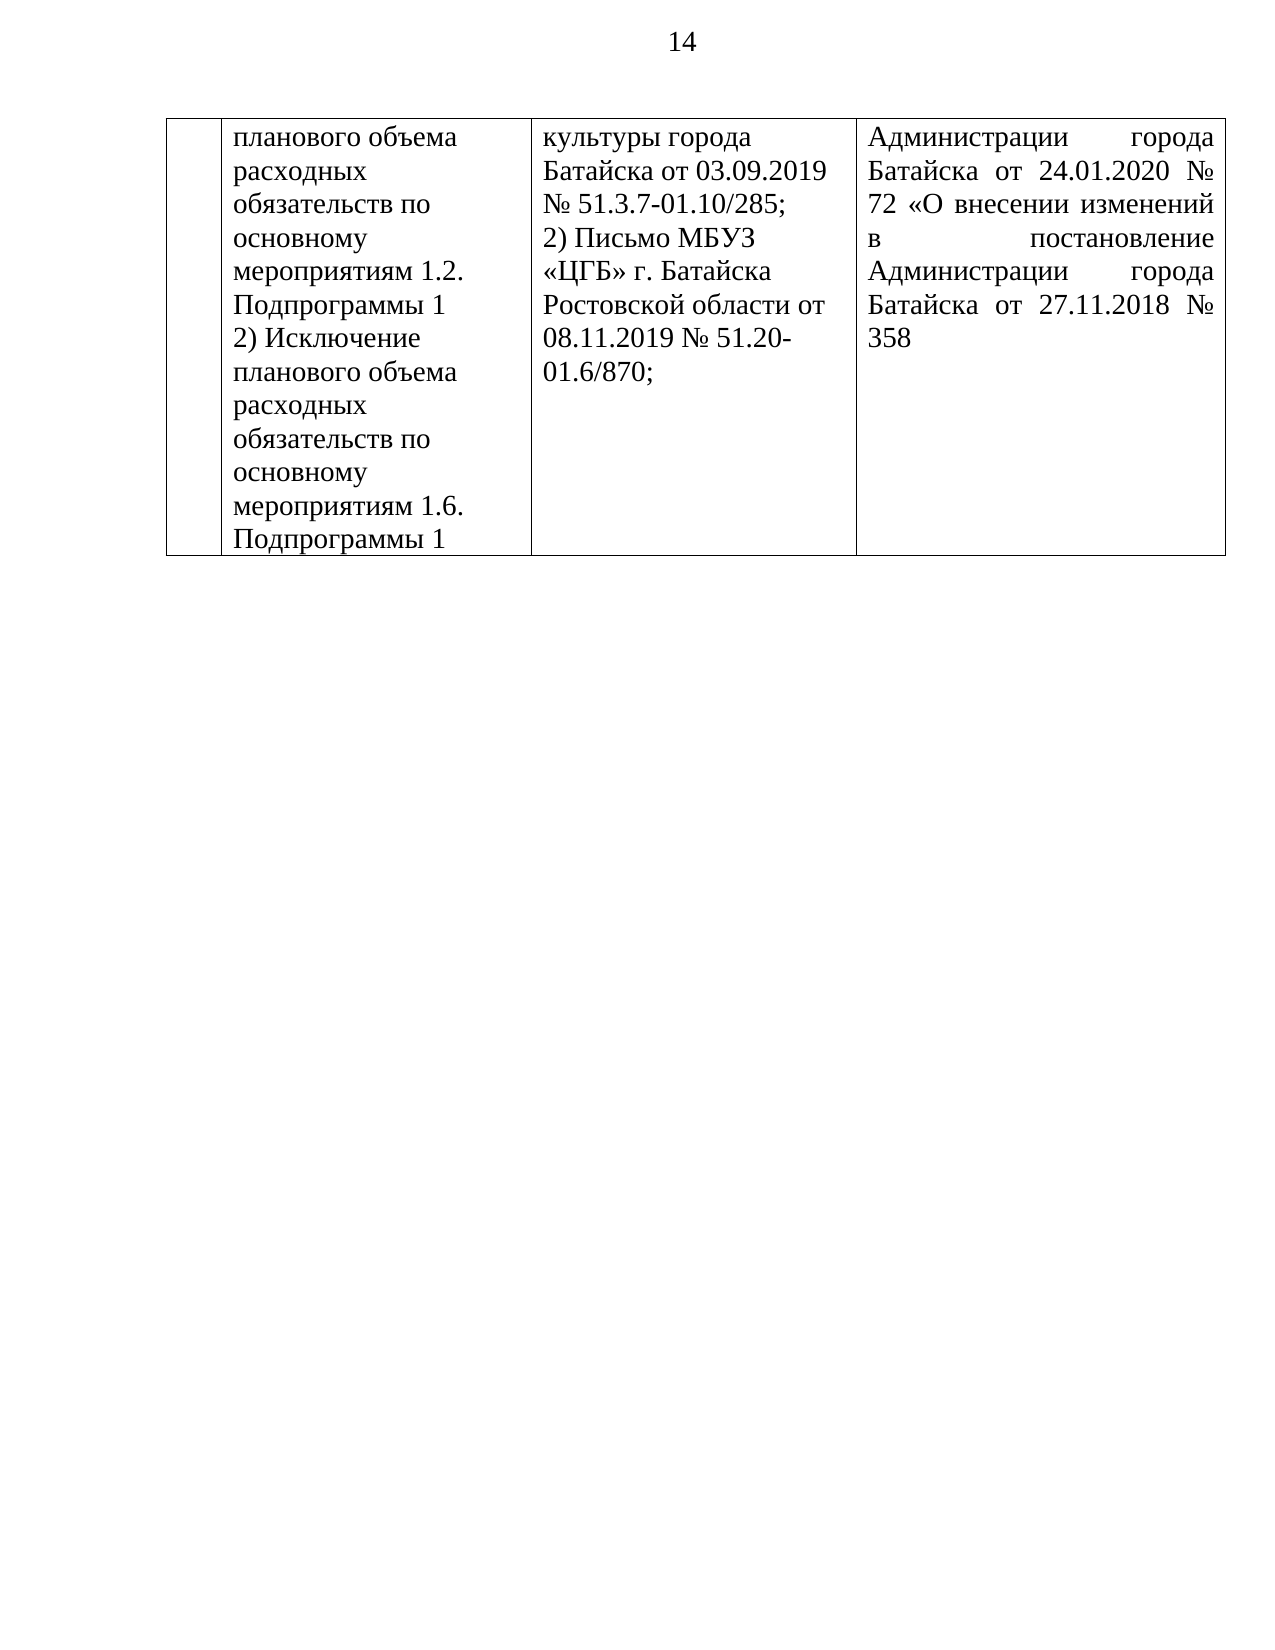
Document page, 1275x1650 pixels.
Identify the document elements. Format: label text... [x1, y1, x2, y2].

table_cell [532, 119, 856, 555]
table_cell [857, 119, 1225, 555]
table_cell 2. [167, 119, 221, 555]
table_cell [222, 119, 531, 555]
